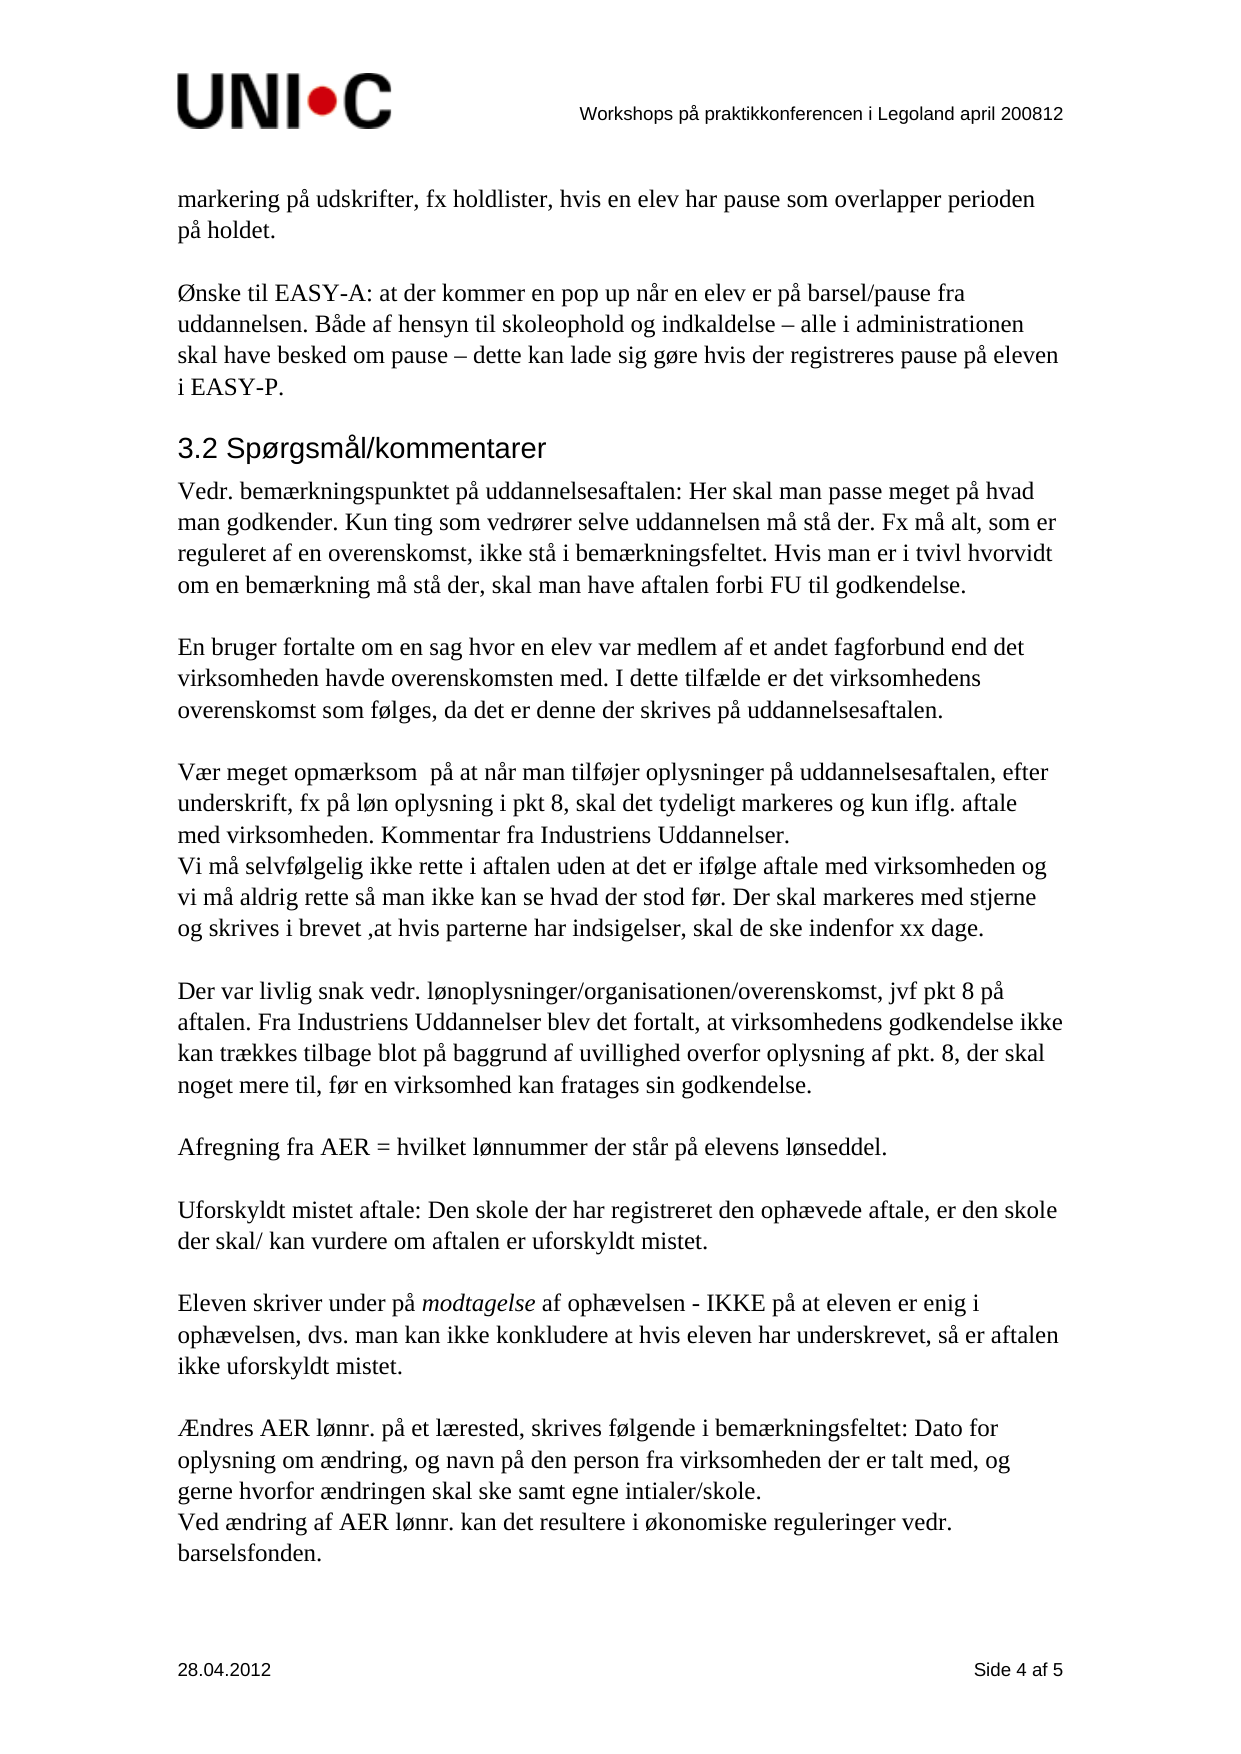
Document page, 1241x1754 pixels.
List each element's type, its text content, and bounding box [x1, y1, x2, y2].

text Ved ændring af AER lønnr. kan det resultere i økonomiske reguleringer vedr. barselsfonden. [177, 1505, 1063, 1567]
text Der var livlig snak vedr. lønoplysninger/organisationen/overenskomst, jvf pkt 8 på aftalen. Fra Industriens Uddannelser blev det fortalt, at virksomhedens godkendelse ikke kan trækkes tilbage blot på baggrund af uvillighed overfor oplysning af pkt. 8, der skal noget mere til, før en virksomhed kan fratages sin godkendelse. [177, 973, 1063, 1098]
text Ønske til EASY-A: at der kommer en pop up når en elev er på barsel/pause fra uddannelsen. Både af hensyn til skoleophold og indkaldelse – alle i administrationen skal have besked om pause – dette kan lade sig gøre hvis der registreres pause på eleven i EASY-P. [177, 275, 1063, 400]
text En bruger fortalte om en sag hvor en elev var medlem af et andet fagforbund end det virksomheden havde overenskomsten med. I dette tilfælde er det virksomhedens overenskomst som følges, da det er denne der skrives på uddannelsesaftalen. [177, 630, 1063, 723]
picture [177, 73, 392, 129]
text Vær meget opmærksom på at når man tilføjer oplysninger på uddannelsesaftalen, efter underskrift, fx på løn oplysning i pkt 8, skal det tydeligt markeres og kun iflg. aftale med virksomheden. Kommentar fra Industriens Uddannelser. [177, 755, 1063, 848]
text Eleven skriver under på modtagelse af ophævelsen - IKKE på at eleven er enig i ophævelsen, dvs. man kan ikke konkludere at hvis eleven har underskrevet, så er aftalen ikke uforskyldt mistet. [177, 1286, 1063, 1380]
text Ændres AER lønnr. på et lærested, skrives følgende i bemærkningsfeltet: Dato for oplysning om ændring, og navn på den person fra virksomheden der er talt med, og gerne hvorfor ændringen skal ske samt egne intialer/skole. [177, 1411, 1063, 1505]
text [177, 182, 1063, 244]
text Vi må selvfølgelig ikke rette i aftalen uden at det er ifølge aftale med virksomheden og vi må aldrig rette så man ikke kan se hvad der stod før. Der skal markeres med stjerne og skrives i brevet ,at hvis parterne har indsigelser, skal de ske indenfor xx dage. [177, 848, 1063, 942]
text Vedr. bemærkningspunktet på uddannelsesaftalen: Her skal man passe meget på hvad man godkender. Kun ting som vedrører selve uddannelsen må stå der. Fx må alt, som er reguleret af en overenskomst, ikke stå i bemærkningsfeltet. Hvis man er i tvivl hvorvidt om en bemærkning må stå der, skal man have aftalen forbi FU til godkendelse. [177, 473, 1063, 598]
text Afregning fra AER = hvilket lønnummer der står på elevens lønseddel. [177, 1130, 1063, 1161]
subtitle Spørgsmål/kommentarer [177, 432, 1063, 465]
text Uforskyldt mistet aftale: Den skole der har registreret den ophævede aftale, er den skole der skal/ kan vurdere om aftalen er uforskyldt mistet. [177, 1192, 1063, 1255]
